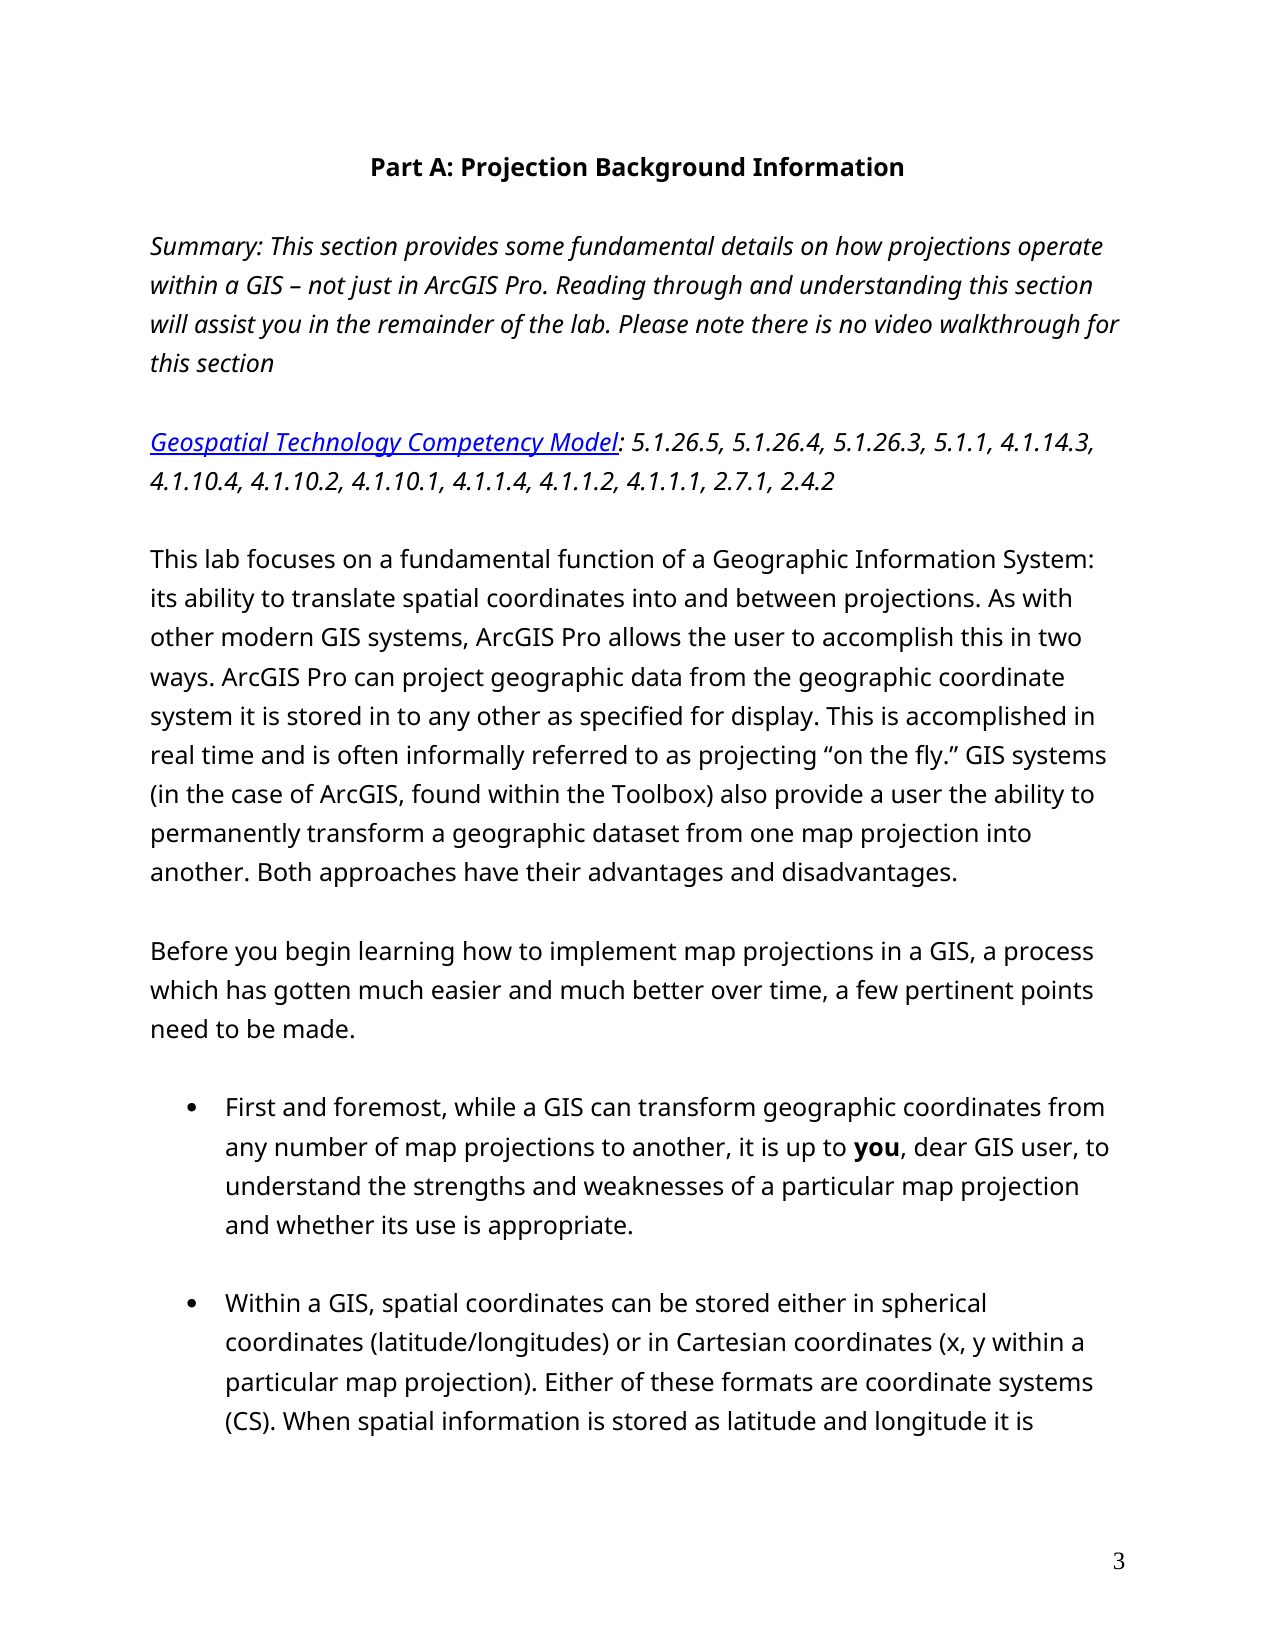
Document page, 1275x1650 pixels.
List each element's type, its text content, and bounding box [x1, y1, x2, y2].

text Summary: This section provides some fundamental details on how projections operate within a GIS – not just in ArcGIS Pro. Reading through and understanding this section will assist you in the remainder of the lab. Please note there is no video walkthrough for this section [150, 228, 1125, 380]
text Geospatial Technology Competency Model: 5.1.26.5, 5.1.26.4, 5.1.26.3, 5.1.1, 4.1.14.3, 4.1.10.4, 4.1.10.2, 4.1.10.1, 4.1.1.4, 4.1.1.2, 4.1.1.1, 2.7.1, 2.4.2 [150, 424, 1125, 497]
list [187, 1286, 1125, 1437]
subtitle Part A: Projection Background Information [150, 150, 1125, 184]
text Before you begin learning how to implement map projections in a GIS, a process which has gotten much easier and much better over time, a few pertinent points need to be made. [150, 933, 1125, 1046]
list First and foremost, while a GIS can transform geographic coordinates from any number of map projections to another, it is up to you, dear GIS user, to understand the strengths and weaknesses of a particular map projection and whether its use is appropriate. [187, 1090, 1125, 1242]
text This lab focuses on a fundamental function of a Geographic Information System: its ability to translate spatial coordinates into and between projections. As with other modern GIS systems, ArcGIS Pro allows the user to accomplish this in two ways. ArcGIS Pro can project geographic data from the geographic coordinate system it is stored in to any other as specified for display. This is accomplished in real time and is often informally referred to as projecting “on the fly.” GIS systems (in the case of ArcGIS, found within the Toolbox) also provide a user the ability to permanently transform a geographic dataset from one map projection into another. Both approaches have their advantages and disadvantages. [150, 542, 1125, 889]
